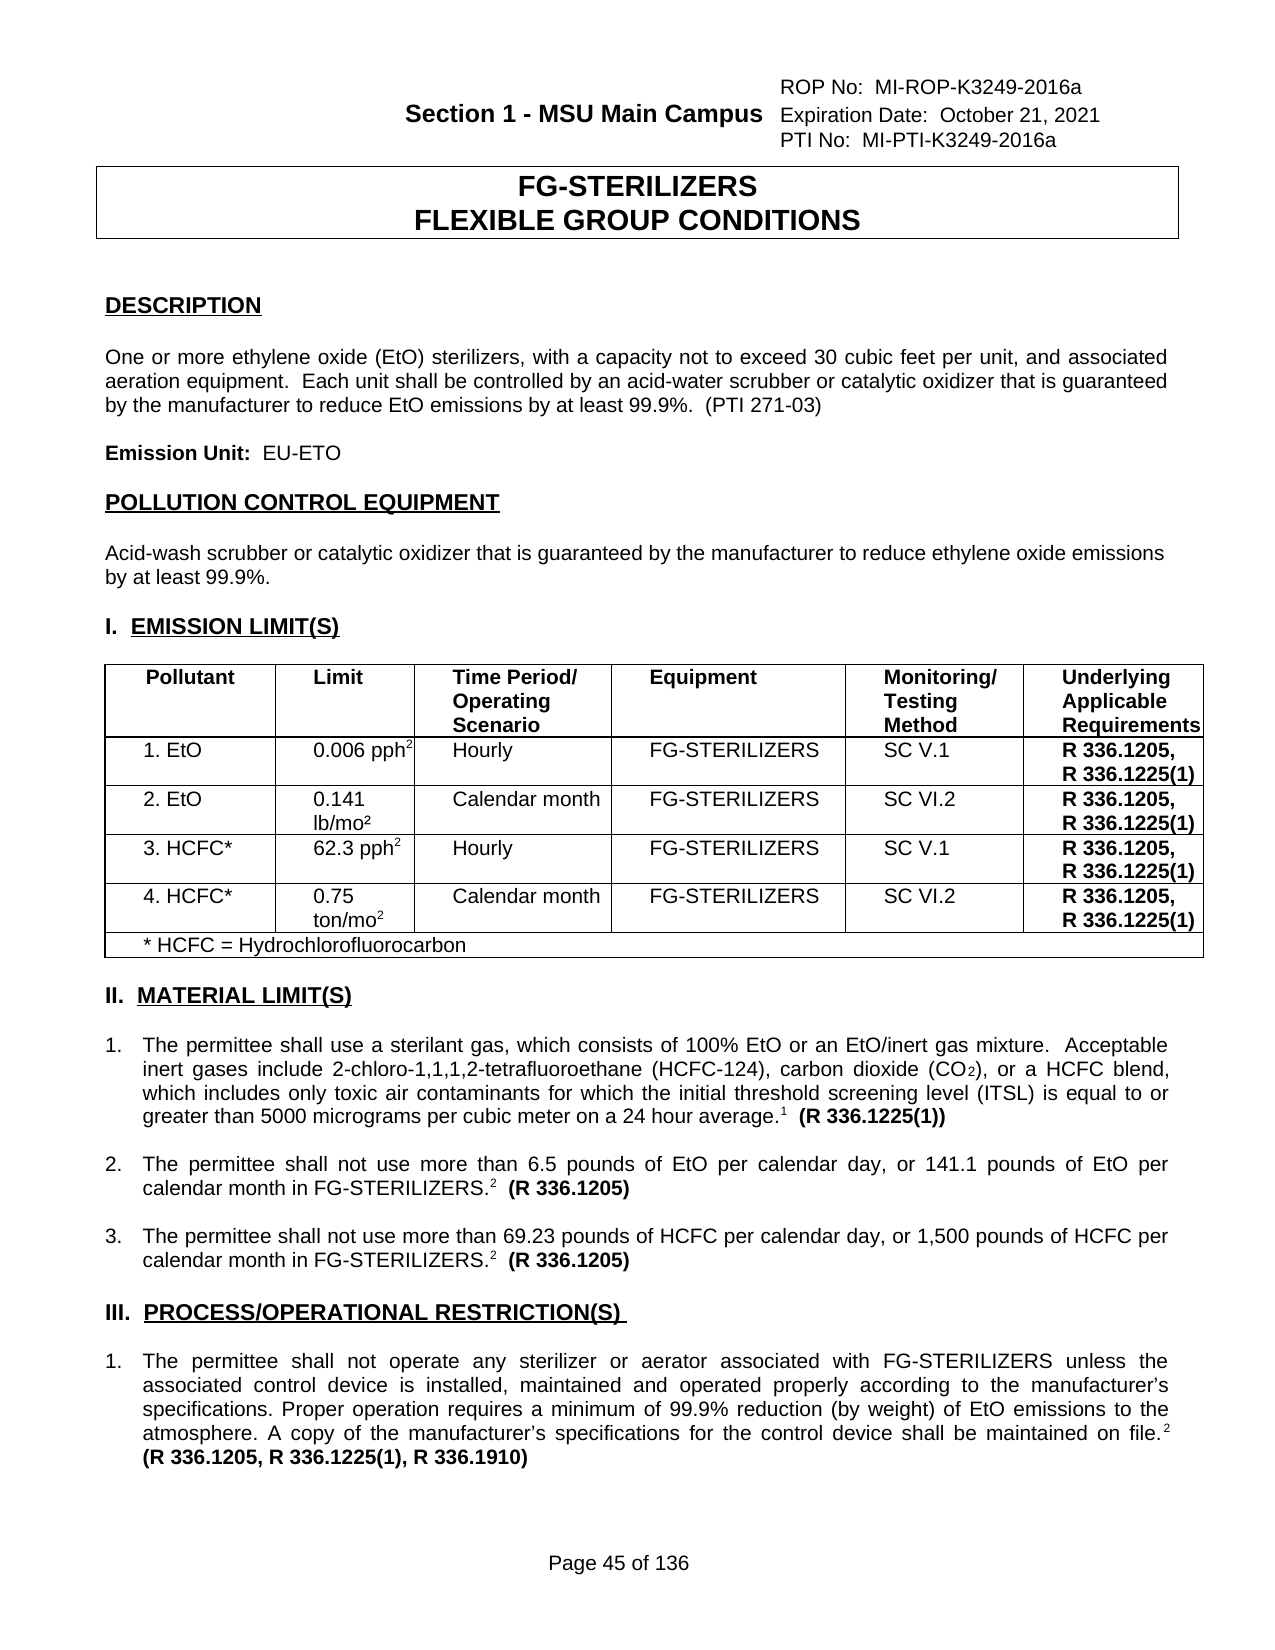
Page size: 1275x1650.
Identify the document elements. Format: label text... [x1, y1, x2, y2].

list The permittee shall not use more than 69.23 pounds of HCFC per calendar day, or 1,500 pounds of HCFC per calendar month in FG-STERILIZERS.2 (R 336.1205) [105, 1224, 1170, 1272]
table_cell Calendar month [415, 884, 611, 932]
table_cell 0.75 ton/mo2 [276, 884, 414, 932]
list The permittee shall not operate any sterilizer or aerator associated with FG-STERILIZERS unless the associated control device is installed, maintained and operated properly according to the manufacturer’s specifications. Proper operation requires a minimum of 99.9% reduction (by weight) of EtO emissions to the atmosphere. A copy of the manufacturer’s specifications for the control device shall be maintained on file.2 (R 336.1205, R 336.1225(1), R 336.1910) [105, 1349, 1170, 1468]
text One or more ethylene oxide (EtO) sterilizers, with a capacity not to exceed 30 cubic feet per unit, and associated aeration equipment. Each unit shall be controlled by an acid-water scrubber or catalytic oxidizer that is guaranteed by the manufacturer to reduce EtO emissions by at least 99.9%. (PTI 271-03) [105, 345, 1170, 417]
list The permittee shall not use more than 6.5 pounds of EtO per calendar day, or 141.1 pounds of EtO per calendar month in FG-STERILIZERS.2 (R 336.1205) [105, 1152, 1170, 1200]
text FLEXIBLE GROUP CONDITIONS [97, 199, 1178, 238]
table_cell SC VI.2 [846, 786, 1023, 834]
table_cell * HCFC = Hydrochlorofluorocarbon [106, 933, 1203, 957]
table_cell SC V.1 [846, 835, 1023, 883]
table_cell 62.3 pph2 [276, 835, 414, 883]
table_cell FG-STERILIZERS [612, 738, 845, 785]
table_cell 3. HCFC* [106, 835, 275, 883]
text DESCRIPTION [105, 292, 1170, 318]
text III. PROCESS/OPERATIONAL RESTRICTION(S) [105, 1298, 1170, 1325]
table_cell Calendar month [415, 786, 611, 834]
table_cell Hourly [415, 835, 611, 883]
text POLLUTION CONTROL EQUIPMENT [105, 488, 1170, 515]
table_cell FG-STERILIZERS [612, 884, 845, 932]
table_cell Hourly [415, 738, 611, 785]
text II. MATERIAL LIMIT(S) [105, 982, 1170, 1008]
table_header Pollutant [106, 665, 275, 736]
table_cell 1. EtO [106, 738, 275, 785]
table_cell SC V.1 [846, 738, 1023, 785]
text Emission Unit: EU-ETO [105, 441, 1170, 464]
table_header Equipment [612, 665, 845, 736]
table_cell 0.141 lb/mo² [276, 786, 414, 834]
table_cell 2. EtO [106, 786, 275, 834]
subtitle FG-STERILIZERS [97, 167, 1178, 199]
table_cell FG-STERILIZERS [612, 786, 845, 834]
table_header Underlying Applicable Requirements [1024, 665, 1203, 736]
text Acid-wash scrubber or catalytic oxidizer that is guaranteed by the manufacturer to reduce ethylene oxide emissions by at least 99.9%. [105, 541, 1170, 589]
table_header Monitoring/ Testing Method [846, 665, 1023, 736]
table_cell R 336.1205, R 336.1225(1) [1024, 884, 1203, 932]
table_header Limit [276, 665, 414, 736]
table_cell R 336.1205, R 336.1225(1) [1024, 786, 1203, 834]
table_cell R 336.1205, R 336.1225(1) [1024, 738, 1203, 785]
text I. EMISSION LIMIT(S) [105, 613, 1170, 639]
table_header Time Period/ Operating Scenario [415, 665, 611, 736]
table_cell R 336.1205, R 336.1225(1) [1024, 835, 1203, 883]
table_cell FG-STERILIZERS [612, 835, 845, 883]
table_cell 0.006 pph2 [276, 738, 414, 785]
list The permittee shall use a sterilant gas, which consists of 100% EtO or an EtO/inert gas mixture. Acceptable inert gases include 2-chloro-1,1,1,2-tetrafluoroethane (HCFC-124), carbon dioxide (CO2), or a HCFC blend, which includes only toxic air contaminants for which the initial threshold screening level (ITSL) is equal to or greater than 5000 micrograms per cubic meter on a 24 hour average.1 (R 336.1225(1)) [105, 1032, 1170, 1128]
table_cell SC VI.2 [846, 884, 1023, 932]
table_cell 4. HCFC* [106, 884, 275, 932]
